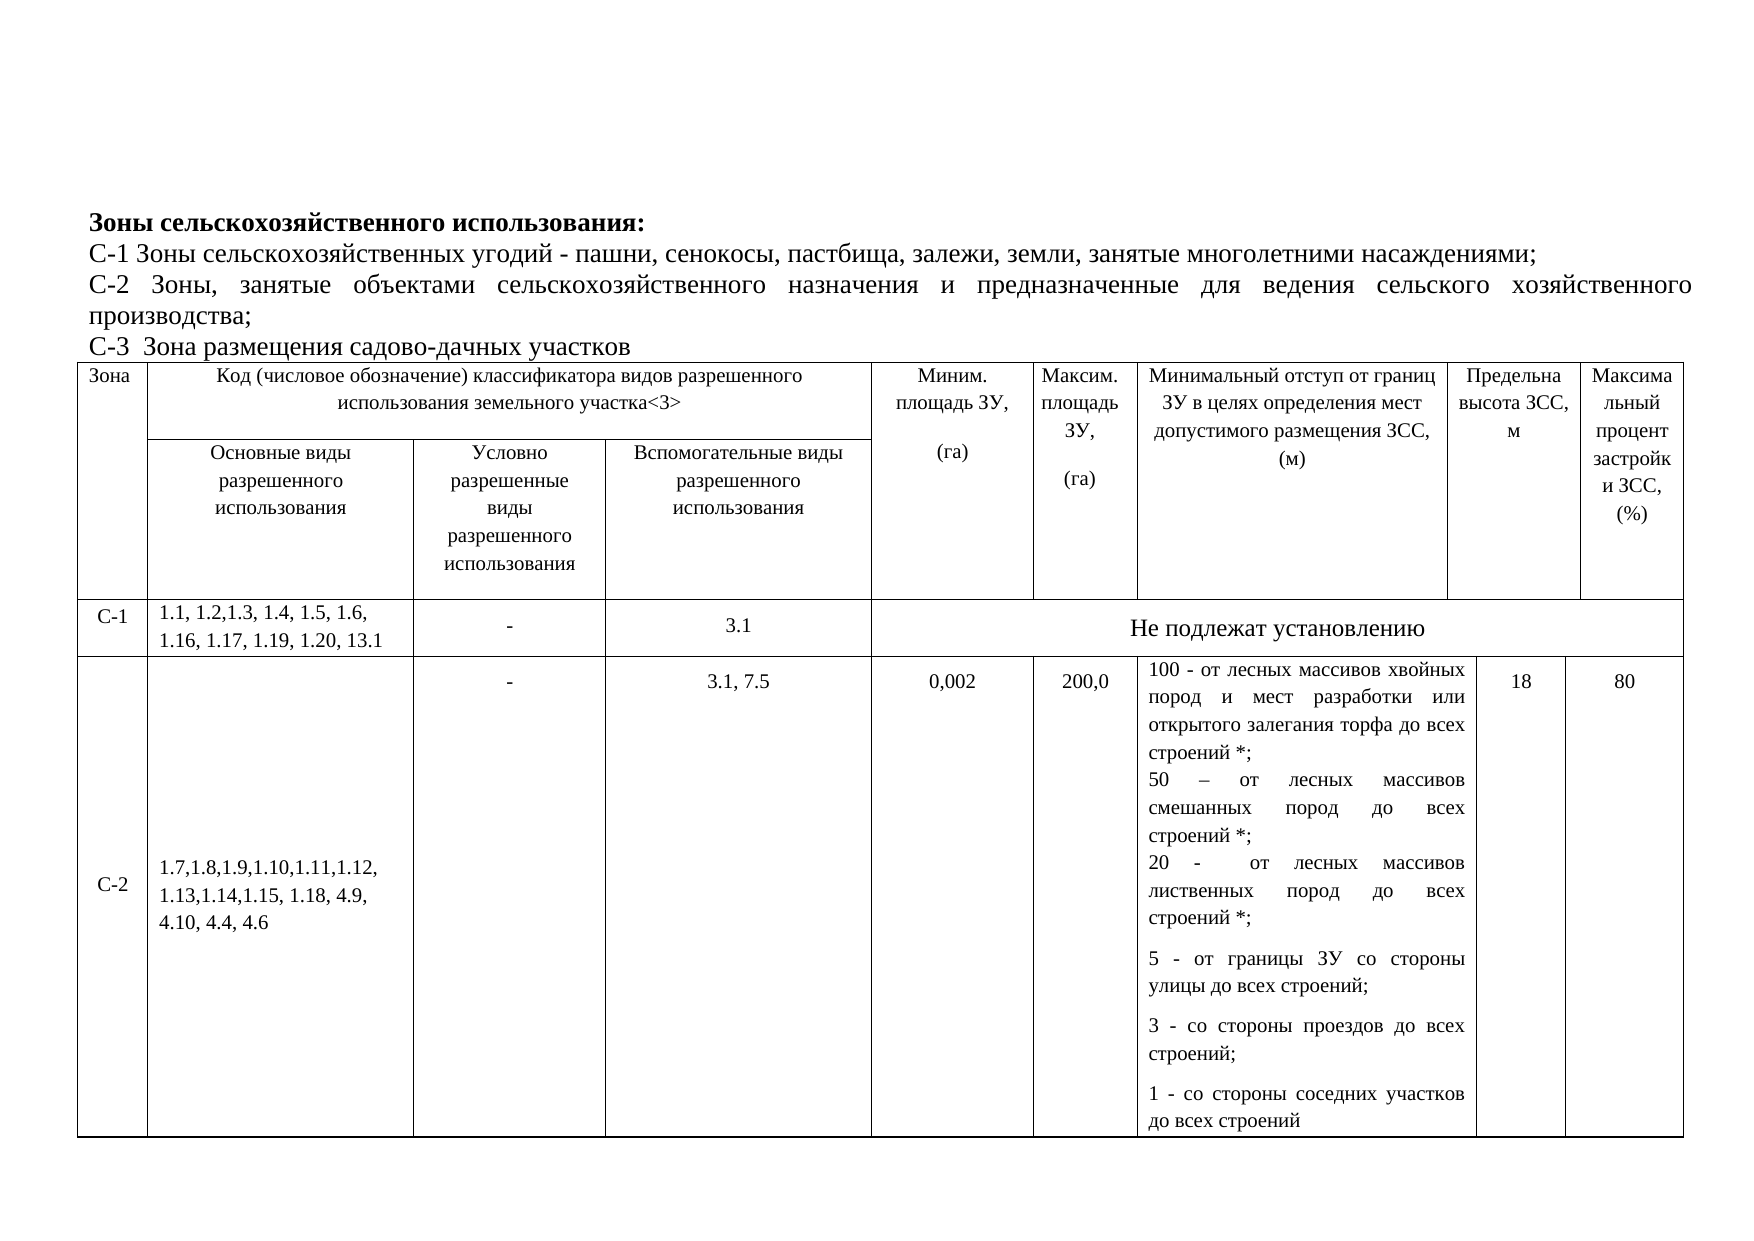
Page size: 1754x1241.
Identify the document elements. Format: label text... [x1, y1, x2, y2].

table_cell 0,002 [872, 657, 1033, 1136]
table_header Код (числовое обозначение) классификатора видов разрешенного использования земельного участка<3> [148, 363, 871, 439]
table_header Максим. площадь ЗУ, (га) [1034, 363, 1137, 599]
table_cell Условно разрешенные виды разрешенного использования [414, 440, 605, 599]
table_cell 1.7,1.8,1.9,1.10,1.11,1.12, 1.13,1.14,1.15, 1.18, 4.9, 4.10, 4.4, 4.6 [148, 657, 413, 1136]
table_cell 80 [1566, 657, 1683, 1136]
table_header Миним. площадь ЗУ, (га) [872, 363, 1033, 599]
table_cell Вспомогательные виды разрешенного использования [606, 440, 871, 599]
table_cell 18 [1477, 657, 1565, 1136]
table_cell C-2 [78, 657, 147, 1136]
table_cell 100 - от лесных массивов хвойных пород и мест разработки или открытого залегания торфа до всех строений *; 50 – от лесных массивов смешанных пород до всех строений *; 20 - от лесных массивов лиственных пород до всех строений *; 5 - от границы ЗУ со стороны улицы до всех строений; 3 - со стороны проездов до всех строений; 1 - со стороны соседних участков до всех строений [1138, 657, 1476, 1136]
table_cell - [414, 600, 605, 656]
table_cell C-1 [78, 600, 147, 656]
text С-2 Зоны, занятые объектами сельскохозяйственного назначения и предназначенные для ведения сельского хозяйственного производства; [89, 268, 1695, 331]
table_header Минимальный отступ от границ ЗУ в целях определения мест допустимого размещения ЗСС, (м) [1138, 363, 1447, 599]
table_header Предельна высота ЗСС, м [1448, 363, 1580, 599]
table_cell 200,0 [1034, 657, 1137, 1136]
table_cell 1.1, 1.2,1.3, 1.4, 1.5, 1.6, 1.16, 1.17, 1.19, 1.20, 13.1 [148, 600, 413, 656]
table_cell 3.1, 7.5 [606, 657, 871, 1136]
table_cell - [414, 657, 605, 1136]
text С-1 Зоны сельскохозяйственных угодий - пашни, сенокосы, пастбища, залежи, земли, занятые многолетними насаждениями; [89, 237, 1695, 268]
table_cell Не подлежат установлению [872, 600, 1683, 656]
table_header Максимальный процент застройки ЗСС, (%) [1581, 363, 1683, 599]
text С-3 Зона размещения садово-дачных участков [89, 331, 1695, 362]
table_cell Основные виды разрешенного использования [148, 440, 413, 599]
text Зоны сельскохозяйственного использования: [89, 206, 1695, 237]
table_cell 3.1 [606, 600, 871, 656]
table_header Зона [78, 363, 147, 599]
